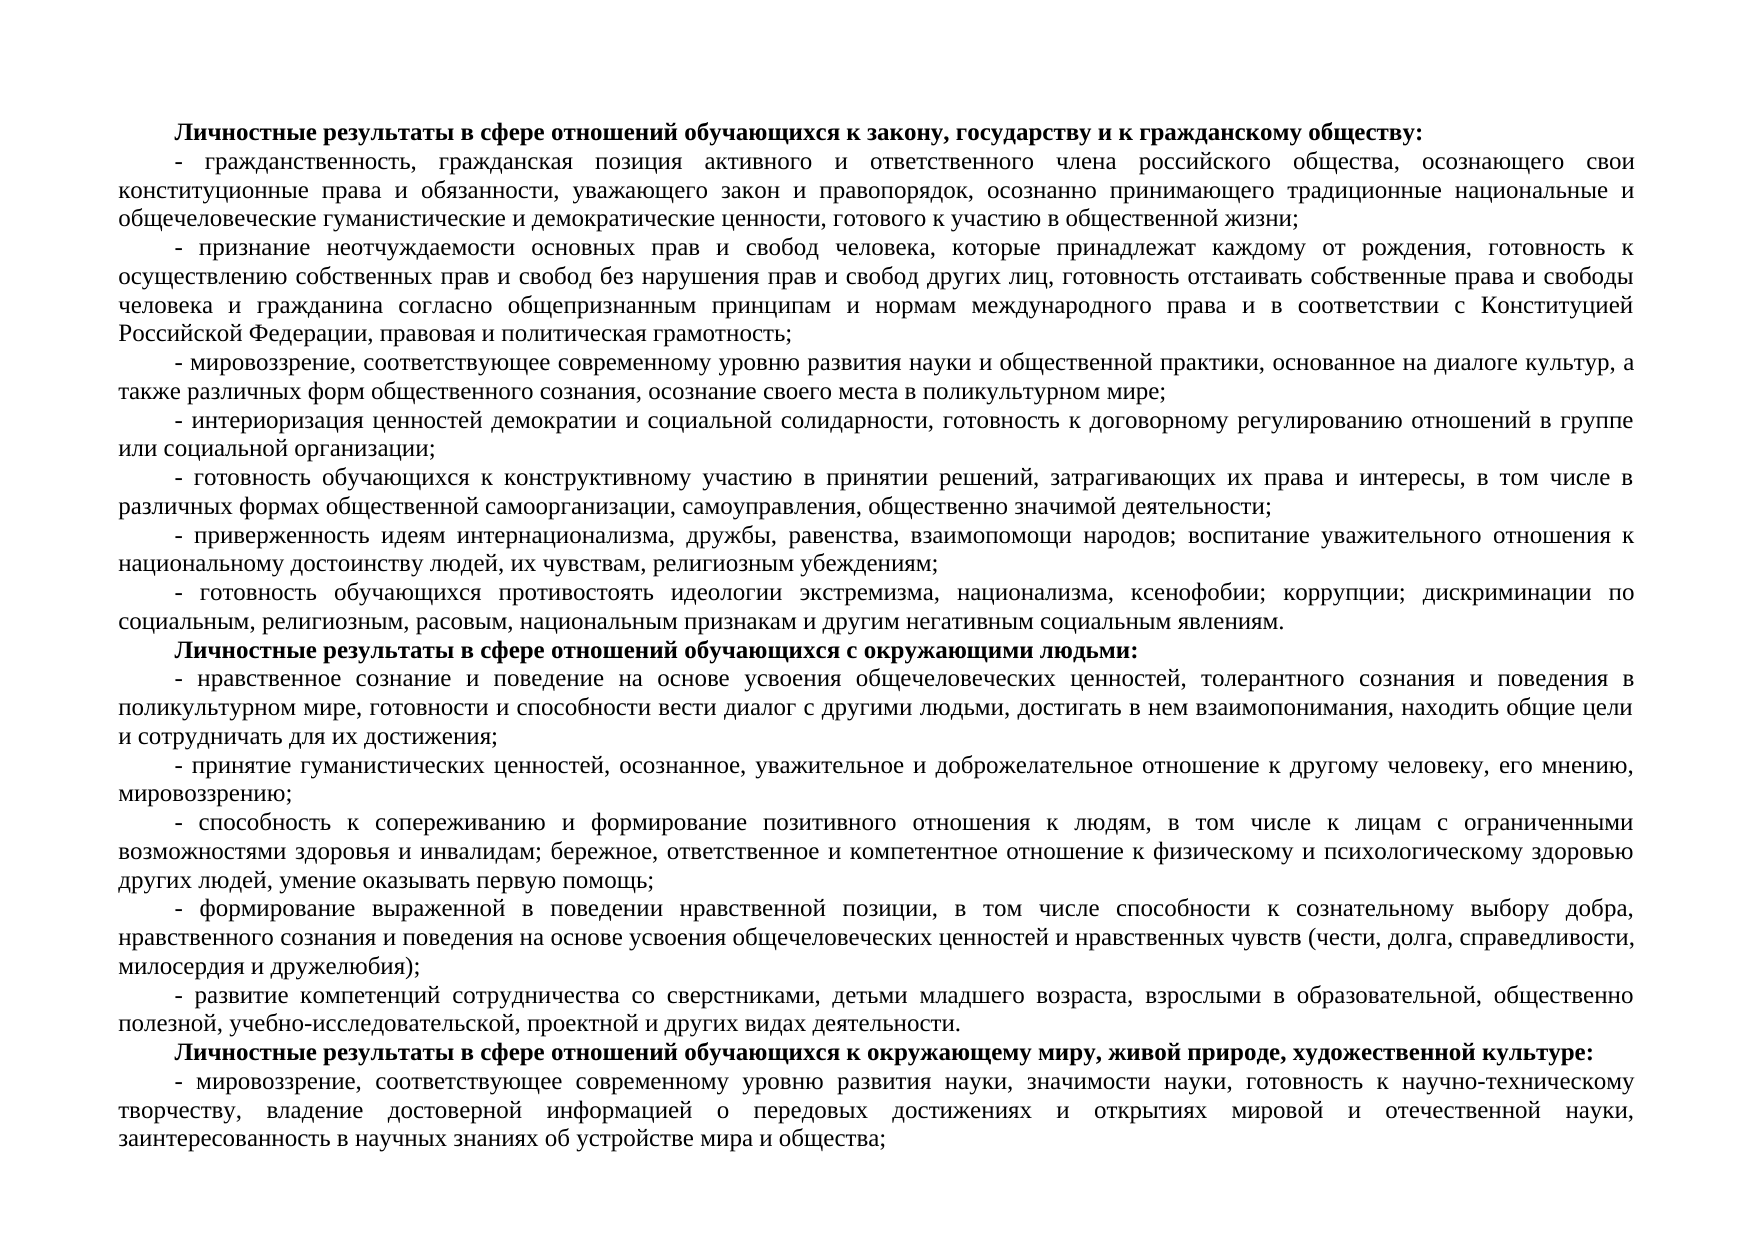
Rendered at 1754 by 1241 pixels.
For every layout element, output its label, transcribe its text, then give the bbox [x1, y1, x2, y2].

text Личностные результаты в сфере отношений обучающихся к закону, государству и к гражданскому обществу: [118, 117, 1636, 146]
text Личностные результаты в сфере отношений обучающихся к окружающему миру, живой природе, художественной культуре: [118, 1037, 1636, 1066]
text - мировоззрение, соответствующее современному уровню развития науки и общественной практики, основанное на диалоге культур, а также различных форм общественного сознания, осознание своего места в поликультурном мире; [118, 347, 1636, 405]
text - признание неотчуждаемости основных прав и свобод человека, которые принадлежат каждому от рождения, готовность к осуществлению собственных прав и свобод без нарушения прав и свобод других лиц, готовность отстаивать собственные права и свободы человека и гражданина согласно общепризнанным принципам и нормам международного права и в соответствии с Конституцией Российской Федерации, правовая и политическая грамотность; [118, 232, 1636, 347]
text - готовность обучающихся противостоять идеологии экстремизма, национализма, ксенофобии; коррупции; дискриминации по социальным, религиозным, расовым, национальным признакам и другим негативным социальным явлениям. [118, 577, 1636, 635]
text - принятие гуманистических ценностей, осознанное, уважительное и доброжелательное отношение к другому человеку, его мнению, мировоззрению; [118, 750, 1636, 807]
text Личностные результаты в сфере отношений обучающихся с окружающими людьми: [118, 635, 1636, 663]
text - интериоризация ценностей демократии и социальной солидарности, готовность к договорному регулированию отношений в группе или социальной организации; [118, 405, 1636, 462]
text - способность к сопереживанию и формирование позитивного отношения к людям, в том числе к лицам с ограниченными возможностями здоровья и инвалидам; бережное, ответственное и компетентное отношение к физическому и психологическому здоровью других людей, умение оказывать первую помощь; [118, 807, 1636, 893]
text - гражданственность, гражданская позиция активного и ответственного члена российского общества, осознающего свои конституционные права и обязанности, уважающего закон и правопорядок, осознанно принимающего традиционные национальные и общечеловеческие гуманистические и демократические ценности, готового к участию в общественной жизни; [118, 146, 1636, 232]
text - мировоззрение, соответствующее современному уровню развития науки, значимости науки, готовность к научно-техническому творчеству, владение достоверной информацией о передовых достижениях и открытиях мировой и отечественной науки, заинтересованность в научных знаниях об устройстве мира и общества; [118, 1066, 1636, 1152]
text - приверженность идеям интернационализма, дружбы, равенства, взаимопомощи народов; воспитание уважительного отношения к национальному достоинству людей, их чувствам, религиозным убеждениям; [118, 520, 1636, 577]
text - нравственное сознание и поведение на основе усвоения общечеловеческих ценностей, толерантного сознания и поведения в поликультурном мире, готовности и способности вести диалог с другими людьми, достигать в нем взаимопонимания, находить общие цели и сотрудничать для их достижения; [118, 663, 1636, 750]
text - развитие компетенций сотрудничества со сверстниками, детьми младшего возраста, взрослыми в образовательной, общественно полезной, учебно-исследовательской, проектной и других видах деятельности. [118, 980, 1636, 1037]
text - готовность обучающихся к конструктивному участию в принятии решений, затрагивающих их права и интересы, в том числе в различных формах общественной самоорганизации, самоуправления, общественно значимой деятельности; [118, 462, 1636, 520]
text - формирование выраженной в поведении нравственной позиции, в том числе способности к сознательному выбору добра, нравственного сознания и поведения на основе усвоения общечеловеческих ценностей и нравственных чувств (чести, долга, справедливости, милосердия и дружелюбия); [118, 893, 1636, 980]
